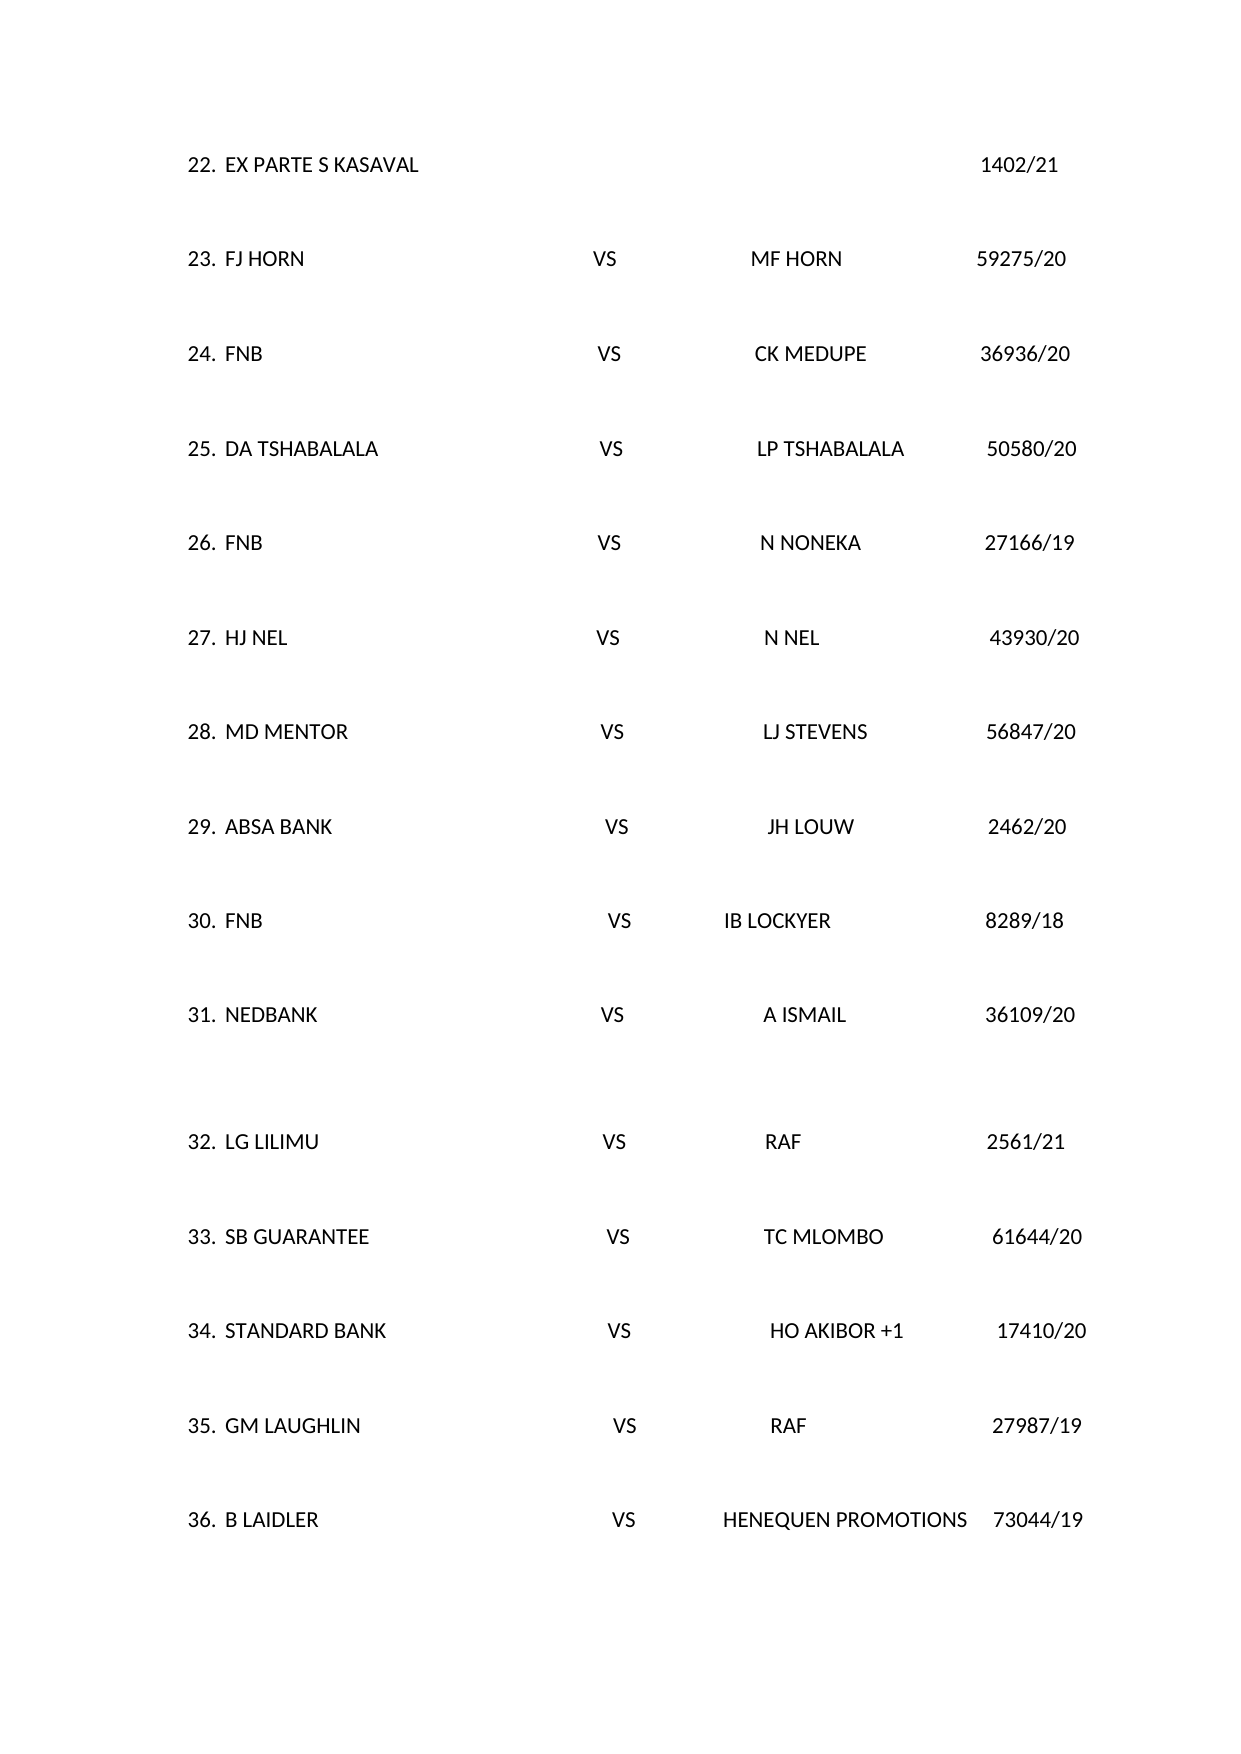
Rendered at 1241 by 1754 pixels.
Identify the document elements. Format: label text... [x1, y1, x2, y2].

list FJ HORN VS MF HORN 59275/20 [187, 244, 1090, 273]
list EX PARTE S KASAVAL 1402/21 [187, 150, 1090, 178]
list FNB VS IB LOCKYER 8289/18 [187, 907, 1090, 935]
list DA TSHABALALA VS LP TSHABALALA 50580/20 [187, 434, 1090, 462]
list SB GUARANTEE VS TC MLOMBO 61644/20 [187, 1222, 1090, 1250]
list HJ NEL VS N NEL 43930/20 [187, 623, 1090, 651]
list NEDBANK VS A ISMAIL 36109/20 [187, 1000, 1090, 1028]
list FNB VS N NONEKA 27166/19 [187, 528, 1090, 556]
list LG LILIMU VS RAF 2561/21 [187, 1127, 1090, 1155]
list GM LAUGHLIN VS RAF 27987/19 [187, 1411, 1090, 1439]
list FNB VS CK MEDUPE 36936/20 [187, 339, 1090, 367]
list B LAIDLER VS HENEQUEN PROMOTIONS 73044/19 [187, 1505, 1090, 1533]
list ABSA BANK VS JH LOUW 2462/20 [187, 812, 1090, 840]
list MD MENTOR VS LJ STEVENS 56847/20 [187, 717, 1090, 746]
list STANDARD BANK VS HO AKIBOR +1 17410/20 [187, 1316, 1090, 1344]
